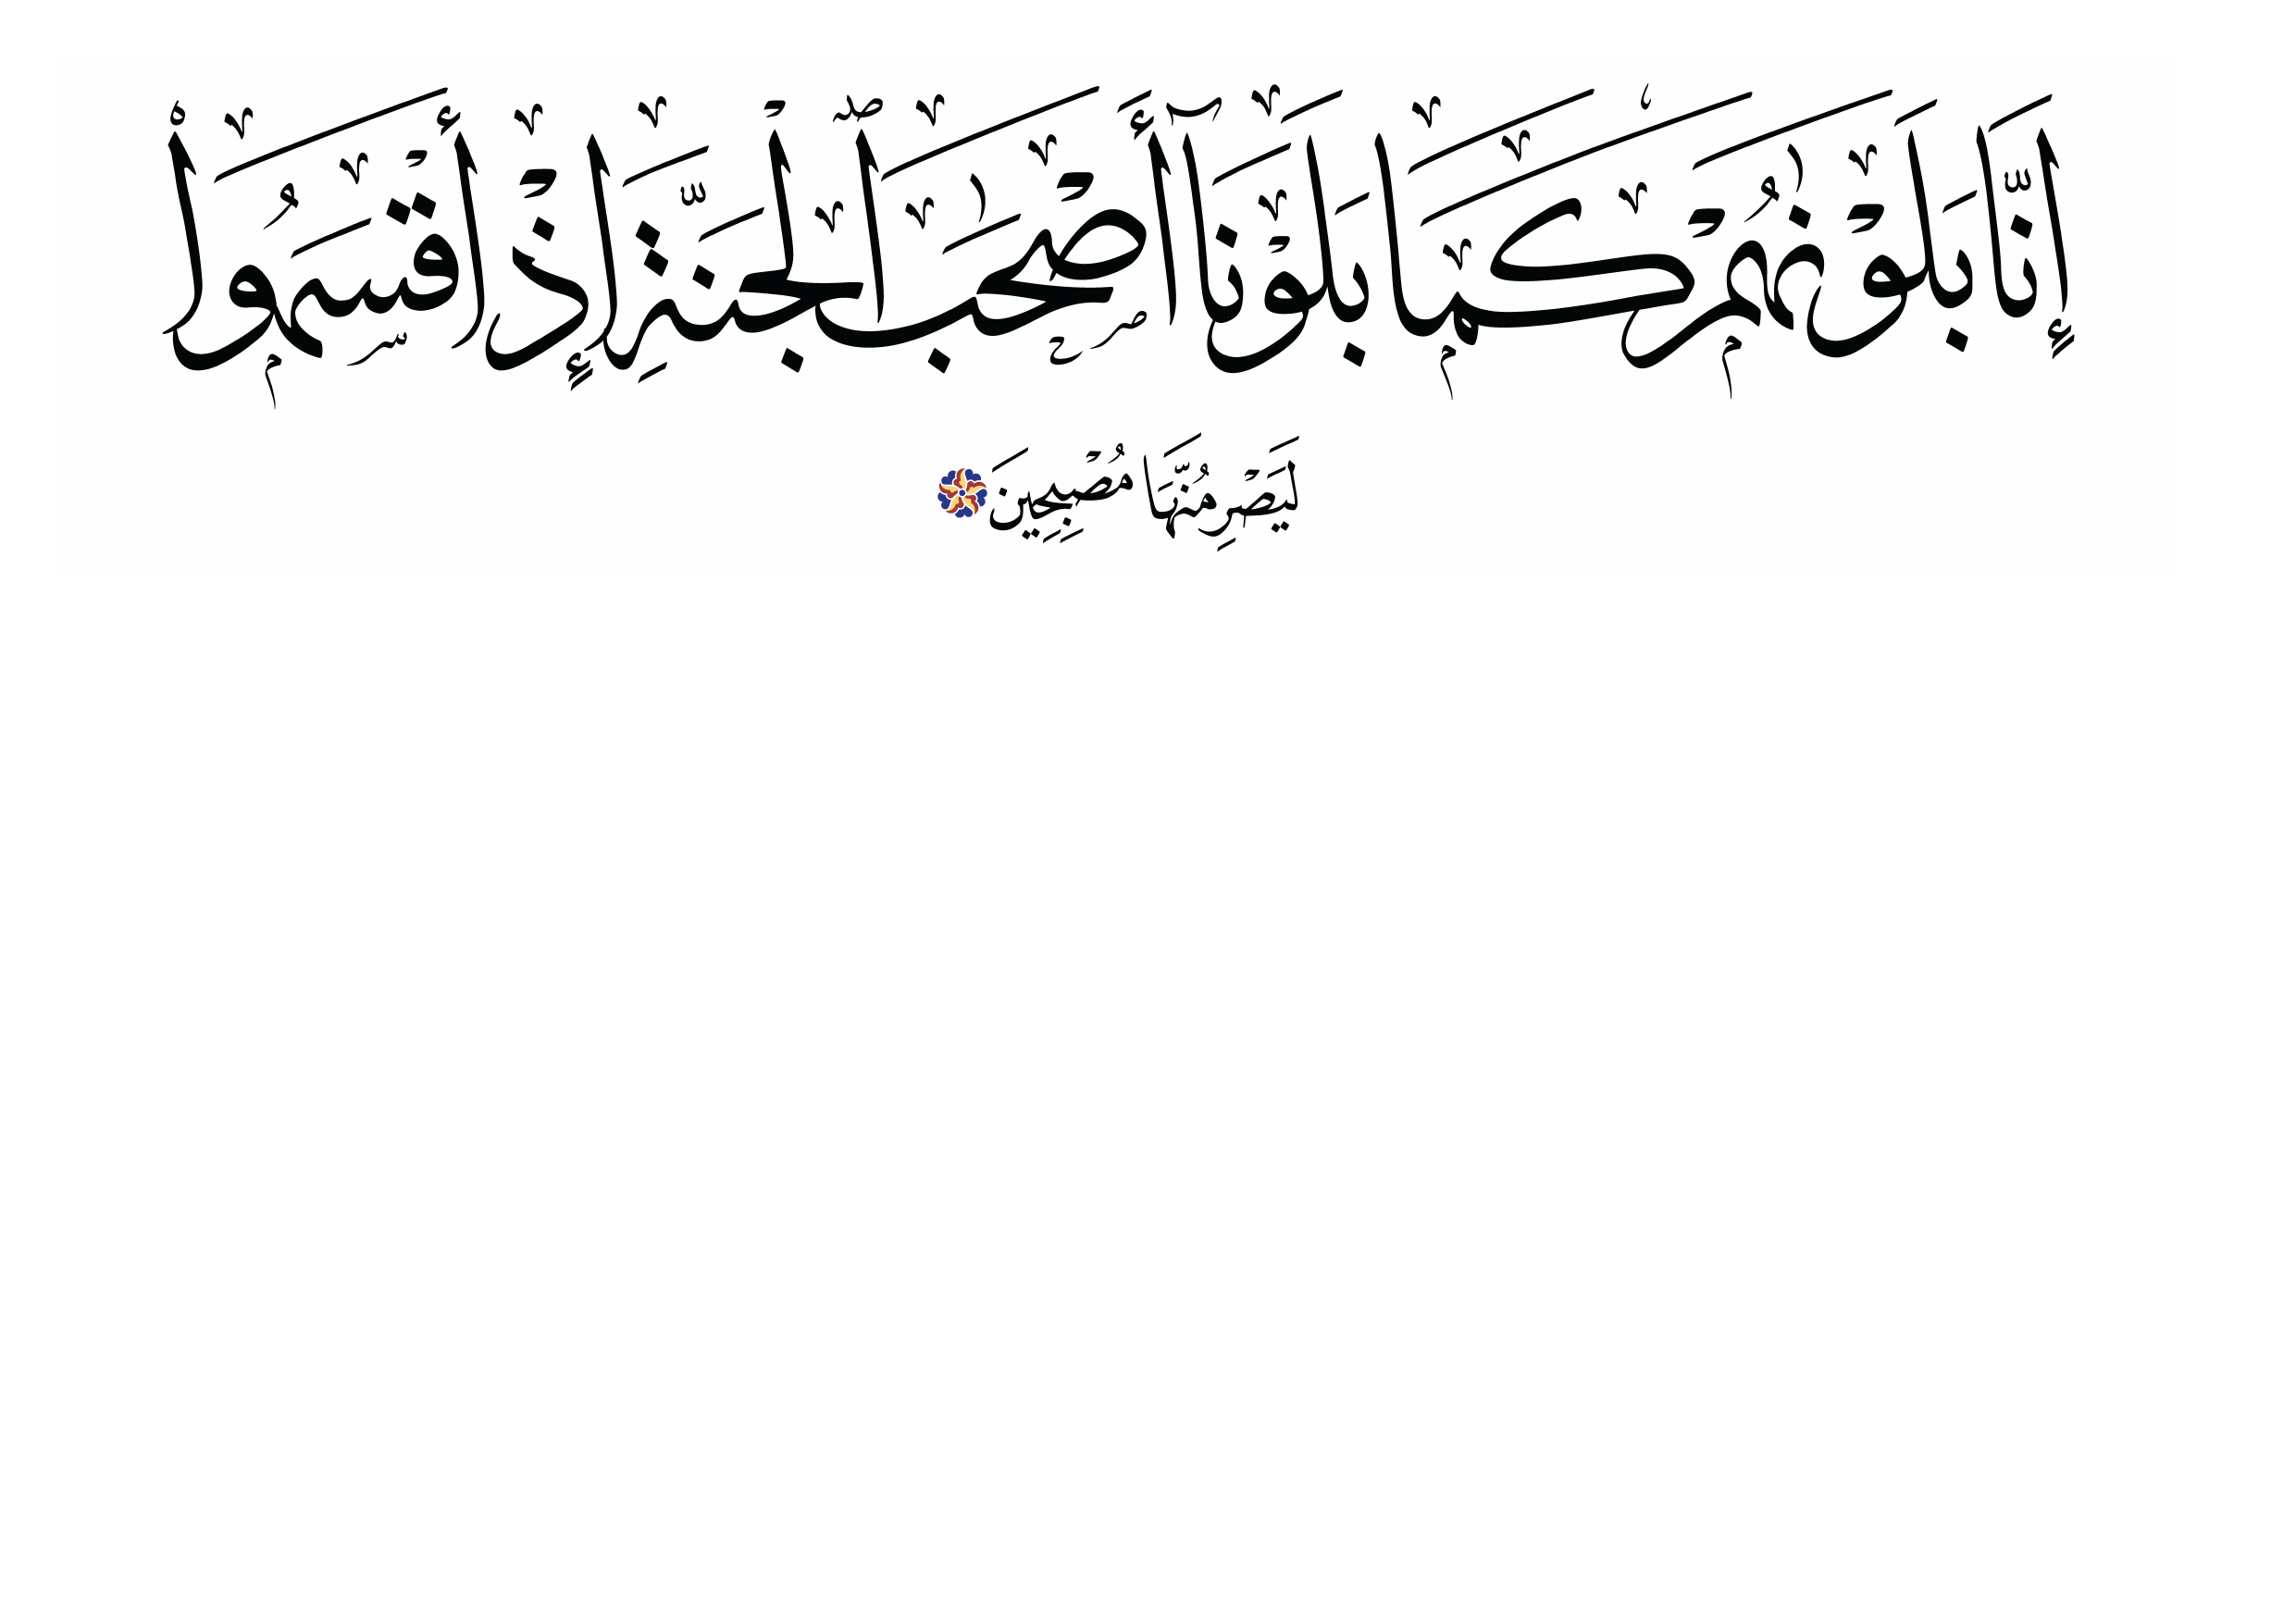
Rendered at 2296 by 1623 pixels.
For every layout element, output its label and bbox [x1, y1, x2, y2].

picture [57, 57, 2179, 577]
